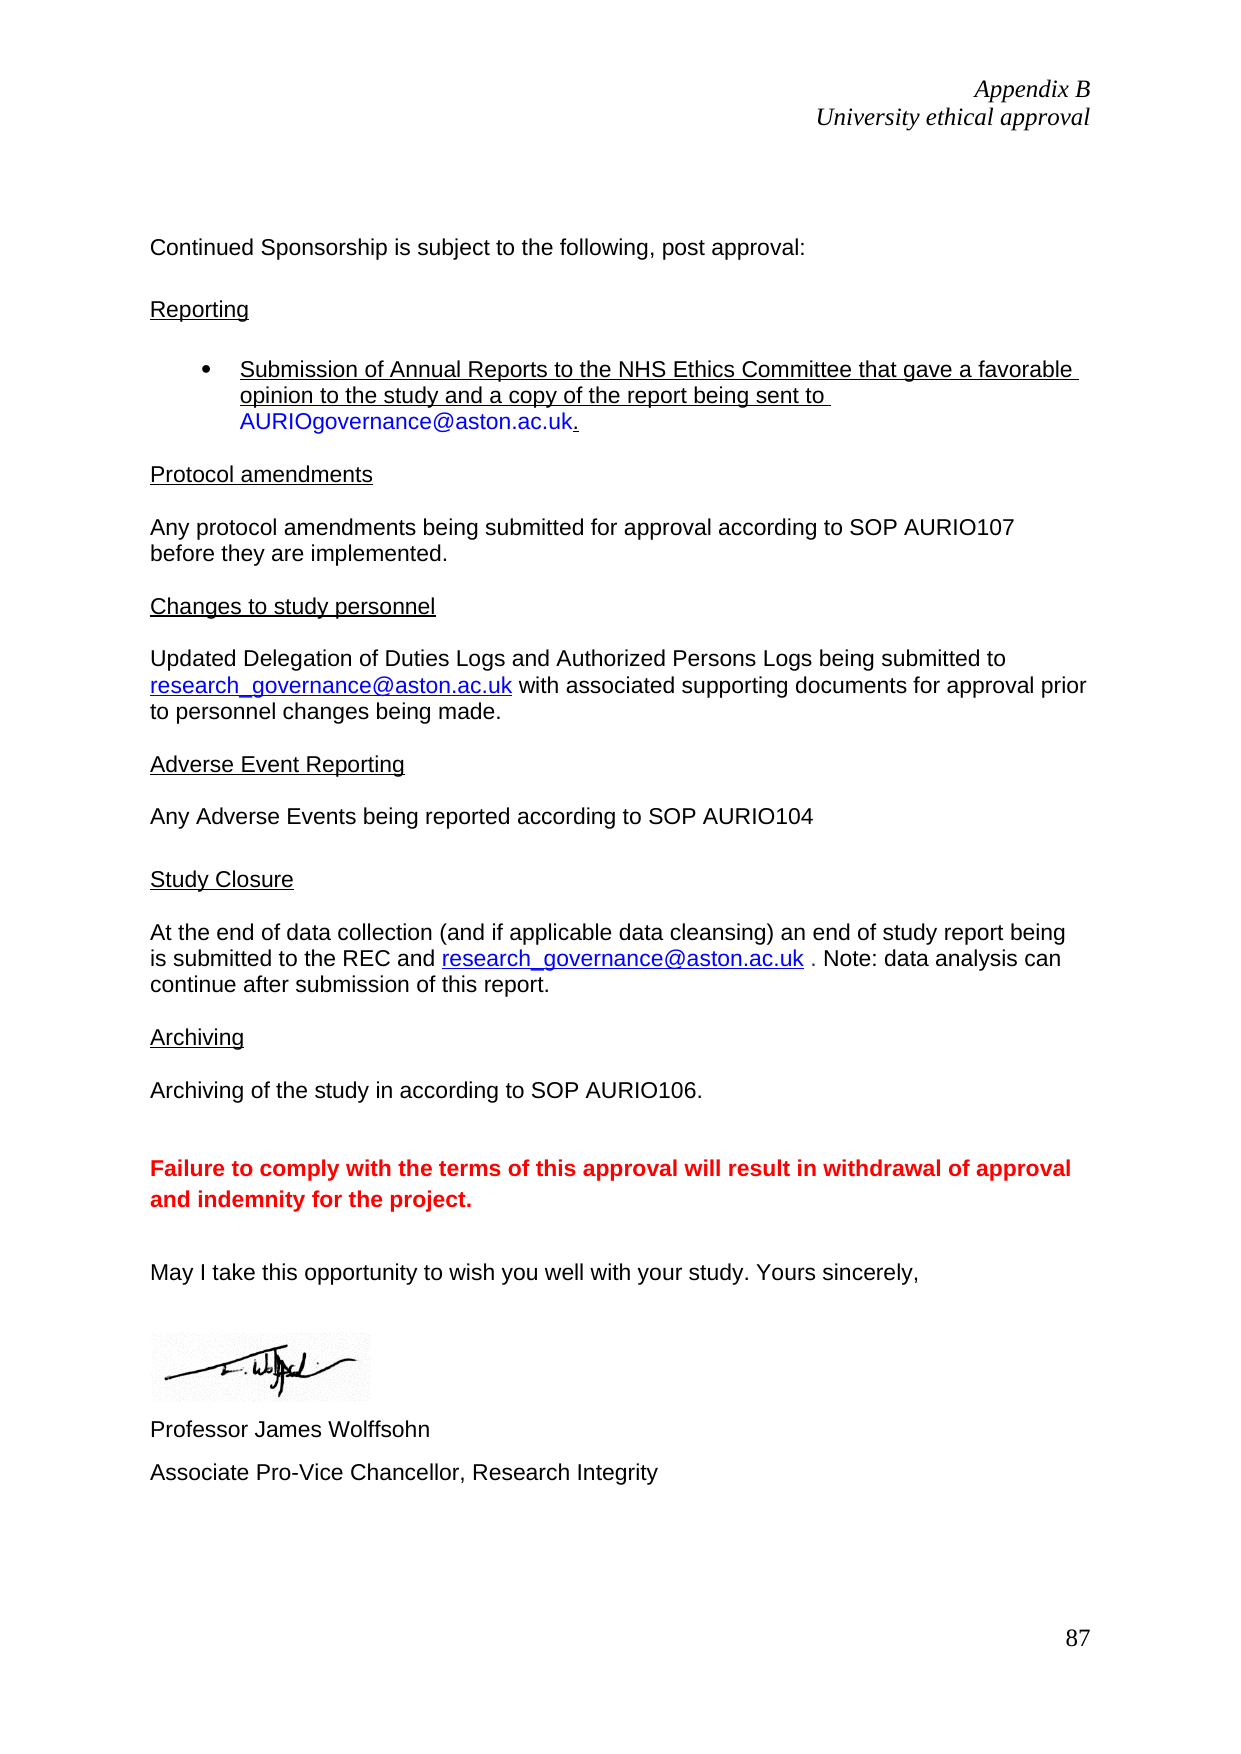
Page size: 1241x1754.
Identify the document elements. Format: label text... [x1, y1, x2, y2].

text Professor James Wolffsohn [150, 1416, 1090, 1443]
text Reporting [149, 296, 779, 322]
list Submission of Annual Reports to the NHS Ethics Committee that gave a favorable opinion to the study and a copy of the report being sent to AURIOgovernance@aston.ac.uk. [202, 357, 1080, 434]
text Any Adverse Events being reported according to SOP AURIO104 [150, 803, 1095, 830]
text Protocol amendments [150, 461, 1090, 487]
text Associate Pro-Vice Chancellor, Research Integrity [150, 1459, 1090, 1486]
text Archiving of the study in according to SOP AURIO106. [150, 1077, 1090, 1103]
subtitle Failure to comply with the terms of this approval will result in withdrawal of approval and indemnity for the project. [150, 1155, 1090, 1212]
text Archiving [150, 1024, 1090, 1050]
text At the end of data collection (and if applicable data cleansing) an end of study report being is submitted to the REC and research_governance@aston.ac.uk . Note: data analysis can continue after submission of this report. [150, 918, 1084, 998]
text Updated Delegation of Duties Logs and Authorized Persons Logs being submitted to research_governance@aston.ac.uk with associated supporting documents for approval prior to personnel changes being made. [150, 645, 1090, 724]
text Continued Sponsorship is subject to the following, post approval: [149, 234, 1095, 260]
picture [150, 1332, 371, 1402]
text Adverse Event Reporting [150, 751, 1090, 777]
text Changes to study personnel [150, 593, 1090, 619]
text Any protocol amendments being submitted for approval according to SOP AURIO107 before they are implemented. [150, 514, 1039, 566]
text Study Closure [150, 866, 779, 892]
text May I take this opportunity to wish you well with your study. Yours sincerely, [150, 1259, 1095, 1285]
